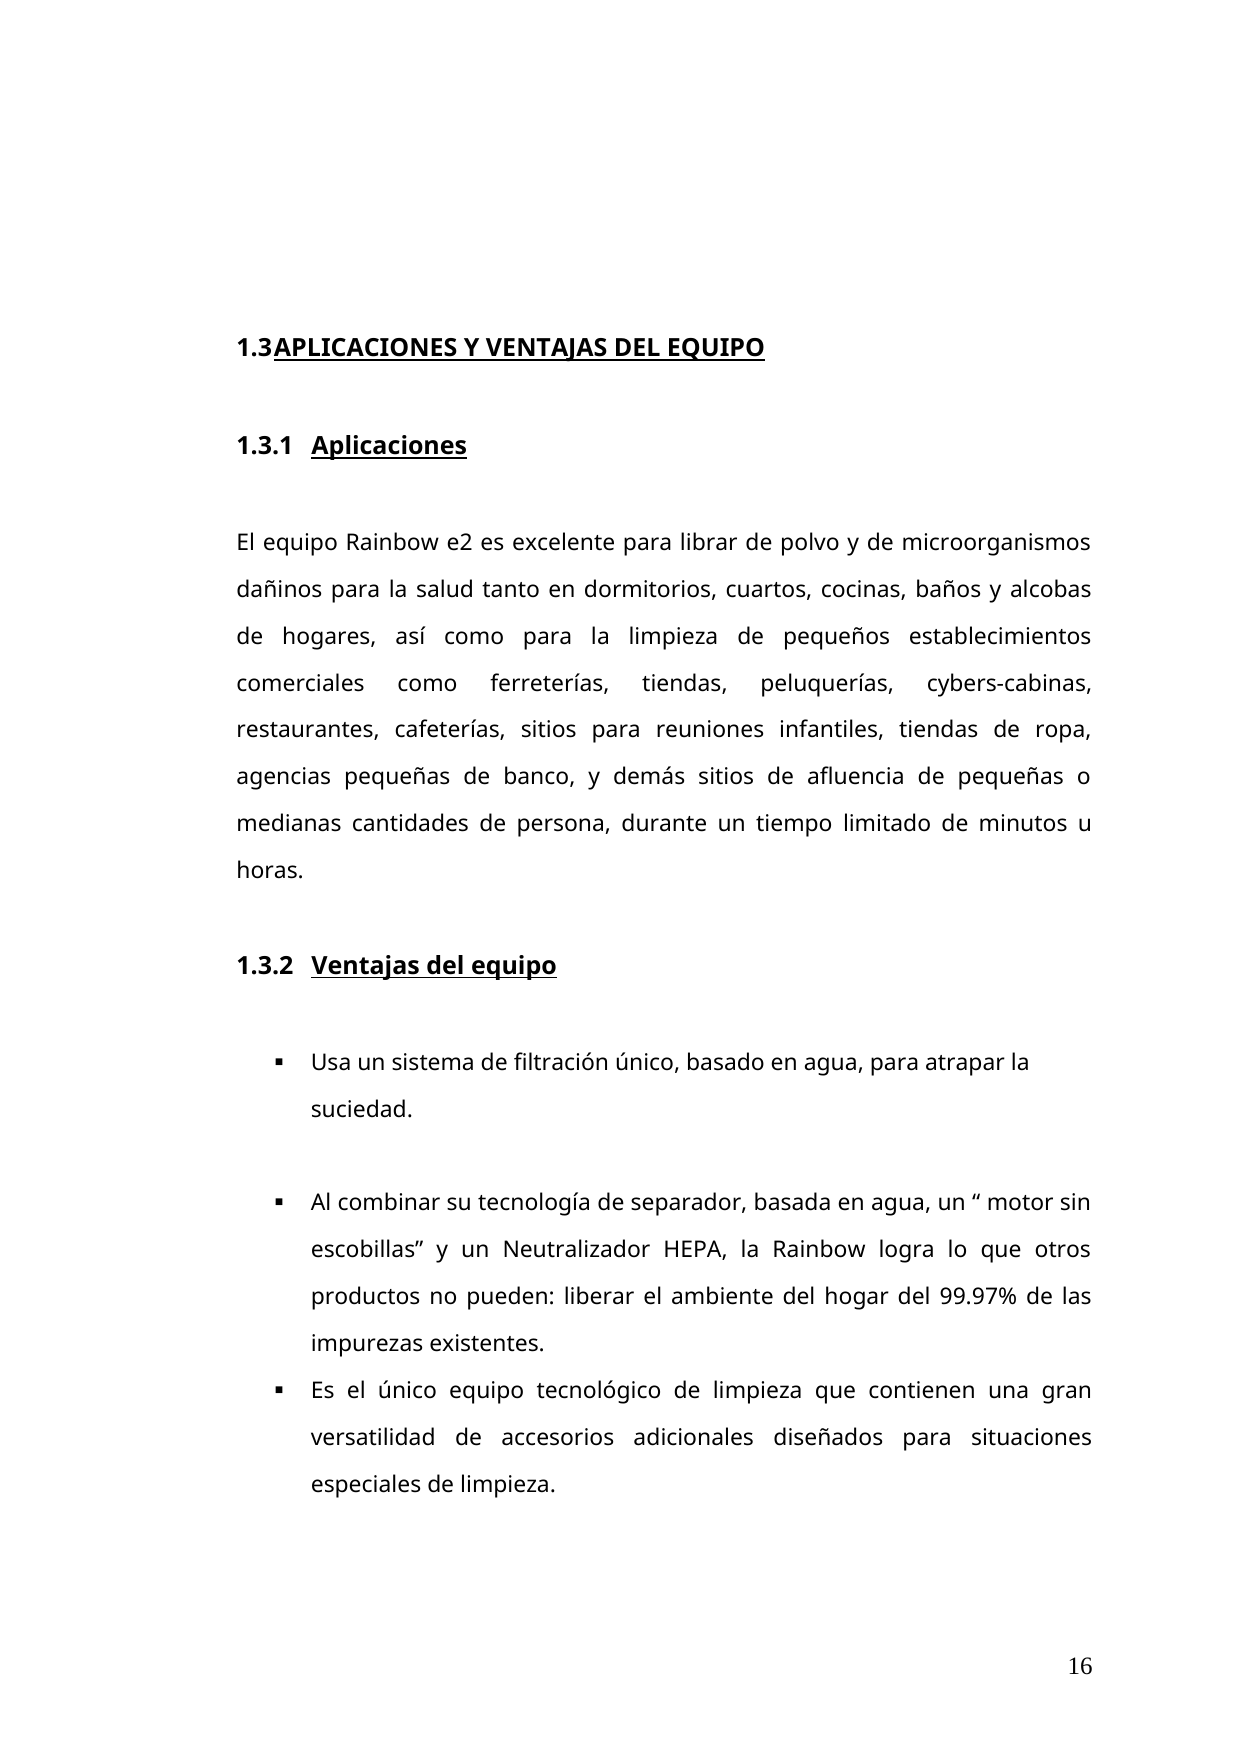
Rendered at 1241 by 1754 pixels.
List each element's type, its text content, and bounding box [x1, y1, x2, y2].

list APLICACIONES Y VENTAJAS DEL EQUIPO [236, 330, 1092, 364]
text El equipo Rainbow e2 es excelente para librar de polvo y de microorganismos dañinos para la salud tanto en dormitorios, cuartos, cocinas, baños y alcobas de hogares, así como para la limpieza de pequeños establecimientos comerciales como ferreterías, tiendas, peluquerías, cybers-cabinas, restaurantes, cafeterías, sitios para reuniones infantiles, tiendas de ropa, agencias pequeñas de banco, y demás sitios de afluencia de pequeñas o medianas cantidades de persona, durante un tiempo limitado de minutos u horas. [236, 526, 1092, 885]
list Aplicaciones [236, 428, 1092, 462]
list Al combinar su tecnología de separador, basada en agua, un “ motor sin escobillas” y un Neutralizador HEPA, la Rainbow logra lo que otros productos no pueden: liberar el ambiente del hogar del 99.97% de las impurezas existentes. [273, 1186, 1092, 1358]
list Es el único equipo tecnológico de limpieza que contienen una gran versatilidad de accesorios adicionales diseñados para situaciones especiales de limpieza. [273, 1374, 1092, 1499]
list Usa un sistema de filtración único, basado en agua, para atrapar la suciedad. [273, 1046, 1092, 1124]
list Ventajas del equipo [236, 948, 1092, 982]
